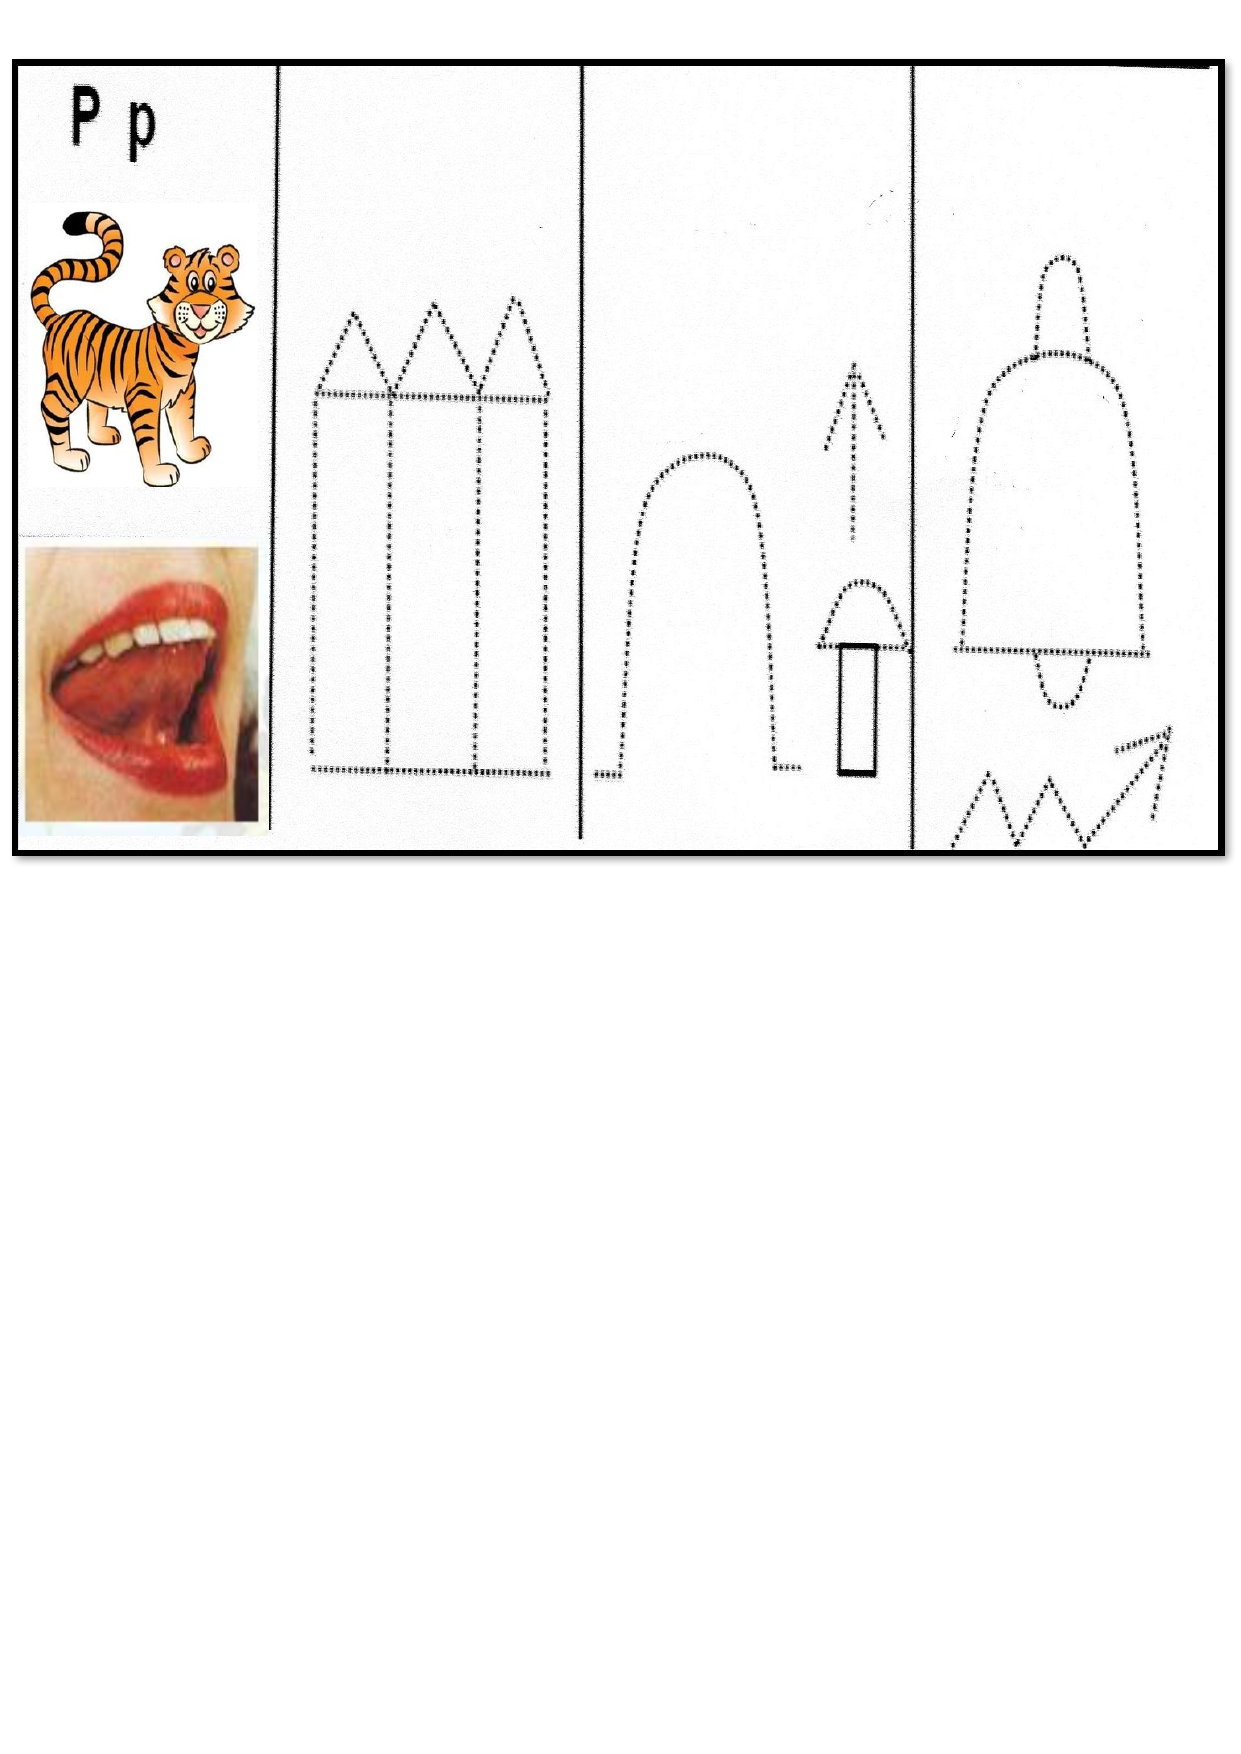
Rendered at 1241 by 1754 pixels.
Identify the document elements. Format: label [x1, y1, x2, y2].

picture [18, 66, 1218, 850]
